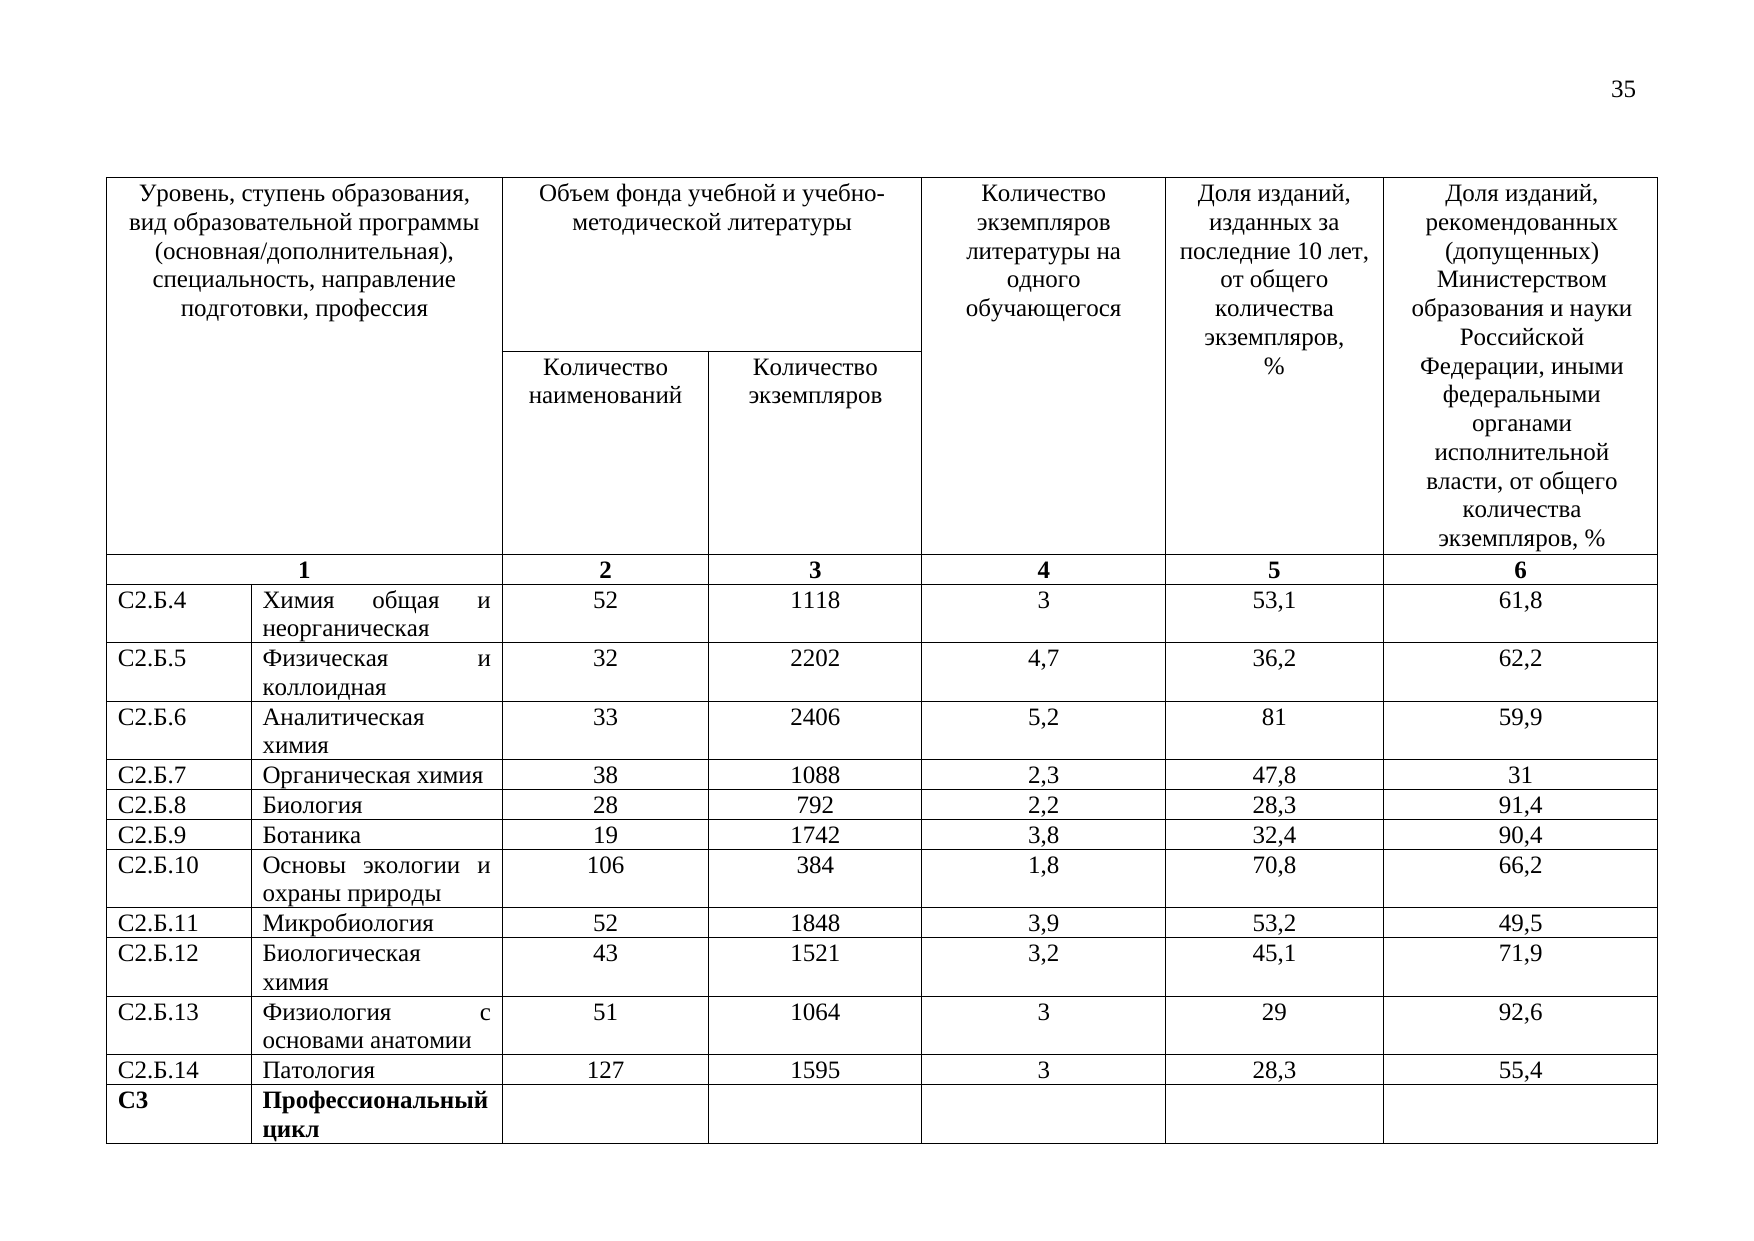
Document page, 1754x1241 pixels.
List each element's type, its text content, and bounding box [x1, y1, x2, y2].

table_cell Физическая и коллоидная [252, 643, 502, 701]
table_cell Профессиональный цикл [252, 1085, 502, 1142]
table_cell [922, 1085, 1165, 1142]
table_cell 3 [922, 585, 1165, 642]
table_cell 127 [503, 1055, 708, 1084]
table_cell 3 [922, 997, 1165, 1054]
table_cell Физиология с основами анатомии [252, 997, 502, 1054]
table_header Объем фонда учебной и учебно-методической литературы [503, 178, 921, 351]
table_header Количество экземпляров литературы на одного обучающегося [922, 178, 1165, 554]
table_cell [503, 1085, 708, 1142]
table_cell 62,2 [1384, 643, 1657, 701]
table_cell С2.Б.14 [107, 1055, 251, 1084]
table_cell 66,2 [1384, 850, 1657, 907]
table_cell [1166, 1085, 1383, 1142]
table_cell 106 [503, 850, 708, 907]
table_cell Аналитическая химия [252, 702, 502, 759]
table_cell 2,2 [922, 790, 1165, 819]
table_cell 2202 [709, 643, 921, 701]
table_cell Химия общая и неорганическая [252, 585, 502, 642]
table_cell 28,3 [1166, 790, 1383, 819]
table_cell С2.Б.12 [107, 938, 251, 996]
table_cell 55,4 [1384, 1055, 1657, 1084]
table_cell 51 [503, 997, 708, 1054]
table_cell 384 [709, 850, 921, 907]
table_cell Основы экологии и охраны природы [252, 850, 502, 907]
table_cell 81 [1166, 702, 1383, 759]
table_cell 91,4 [1384, 790, 1657, 819]
table_cell Количество экземпляров [709, 352, 921, 554]
table_cell С2.Б.7 [107, 760, 251, 789]
table_cell 92,6 [1384, 997, 1657, 1054]
table_cell 32,4 [1166, 820, 1383, 849]
table_cell Органическая химия [252, 760, 502, 789]
table_cell 1064 [709, 997, 921, 1054]
table_cell 38 [503, 760, 708, 789]
table_cell 3 [922, 1055, 1165, 1084]
table_cell Ботаника [252, 820, 502, 849]
table_cell 1848 [709, 908, 921, 937]
table_cell С2.Б.11 [107, 908, 251, 937]
table_cell 70,8 [1166, 850, 1383, 907]
table_cell 3,8 [922, 820, 1165, 849]
table_cell Количество наименований [503, 352, 708, 554]
table_cell 71,9 [1384, 938, 1657, 996]
table_cell 53,2 [1166, 908, 1383, 937]
table_cell 53,1 [1166, 585, 1383, 642]
table_cell 52 [503, 585, 708, 642]
table_cell 36,2 [1166, 643, 1383, 701]
table_cell 28 [503, 790, 708, 819]
table_cell С2.Б.10 [107, 850, 251, 907]
table_cell 1118 [709, 585, 921, 642]
table_cell С2.Б.8 [107, 790, 251, 819]
table_cell Патология [252, 1055, 502, 1084]
table_cell 29 [1166, 997, 1383, 1054]
table_cell 1742 [709, 820, 921, 849]
table_cell 5,2 [922, 702, 1165, 759]
table_header Доля изданий, рекомендованных (допущенных) Министерством образования и науки Российской Федерации, иными федеральными органами исполнительной власти, от общего количества экземпляров, % [1384, 178, 1657, 554]
table_cell 59,9 [1384, 702, 1657, 759]
table_cell 28,3 [1166, 1055, 1383, 1084]
table_cell 45,1 [1166, 938, 1383, 996]
table_cell С2.Б.9 [107, 820, 251, 849]
table_cell 32 [503, 643, 708, 701]
table_cell 1,8 [922, 850, 1165, 907]
table_cell 33 [503, 702, 708, 759]
table_cell [709, 1085, 921, 1142]
table_cell 1595 [709, 1055, 921, 1084]
table_cell С2.Б.6 [107, 702, 251, 759]
table_cell 52 [503, 908, 708, 937]
table_cell 5 [1166, 555, 1383, 584]
table_header Уровень, ступень образования, вид образовательной программы (основная/дополнительная), специальность, направление подготовки, профессия [107, 178, 502, 554]
table_cell 2 [503, 555, 708, 584]
table_cell 3 [709, 555, 921, 584]
table_cell 4 [922, 555, 1165, 584]
table_cell 2406 [709, 702, 921, 759]
table_cell С2.Б.5 [107, 643, 251, 701]
table_cell С2.Б.4 [107, 585, 251, 642]
table_cell 49,5 [1384, 908, 1657, 937]
table_cell 1088 [709, 760, 921, 789]
table_cell Биологическая химия [252, 938, 502, 996]
table_cell 3,9 [922, 908, 1165, 937]
table_cell 6 [1384, 555, 1657, 584]
table_cell 90,4 [1384, 820, 1657, 849]
table_cell 47,8 [1166, 760, 1383, 789]
table_cell С2.Б.13 [107, 997, 251, 1054]
table_cell 792 [709, 790, 921, 819]
table_cell [1384, 1085, 1657, 1142]
table_cell 1 [107, 555, 502, 584]
table_cell 3,2 [922, 938, 1165, 996]
table_cell 2,3 [922, 760, 1165, 789]
table_cell 19 [503, 820, 708, 849]
table_cell 61,8 [1384, 585, 1657, 642]
table_cell С3 [107, 1085, 251, 1142]
table_cell 4,7 [922, 643, 1165, 701]
table_cell Микробиология [252, 908, 502, 937]
table_cell 1521 [709, 938, 921, 996]
table_cell 31 [1384, 760, 1657, 789]
table_cell 43 [503, 938, 708, 996]
table_header Доля изданий, изданных за последние 10 лет, от общего количества экземпляров, % [1166, 178, 1383, 554]
table_cell Биология [252, 790, 502, 819]
